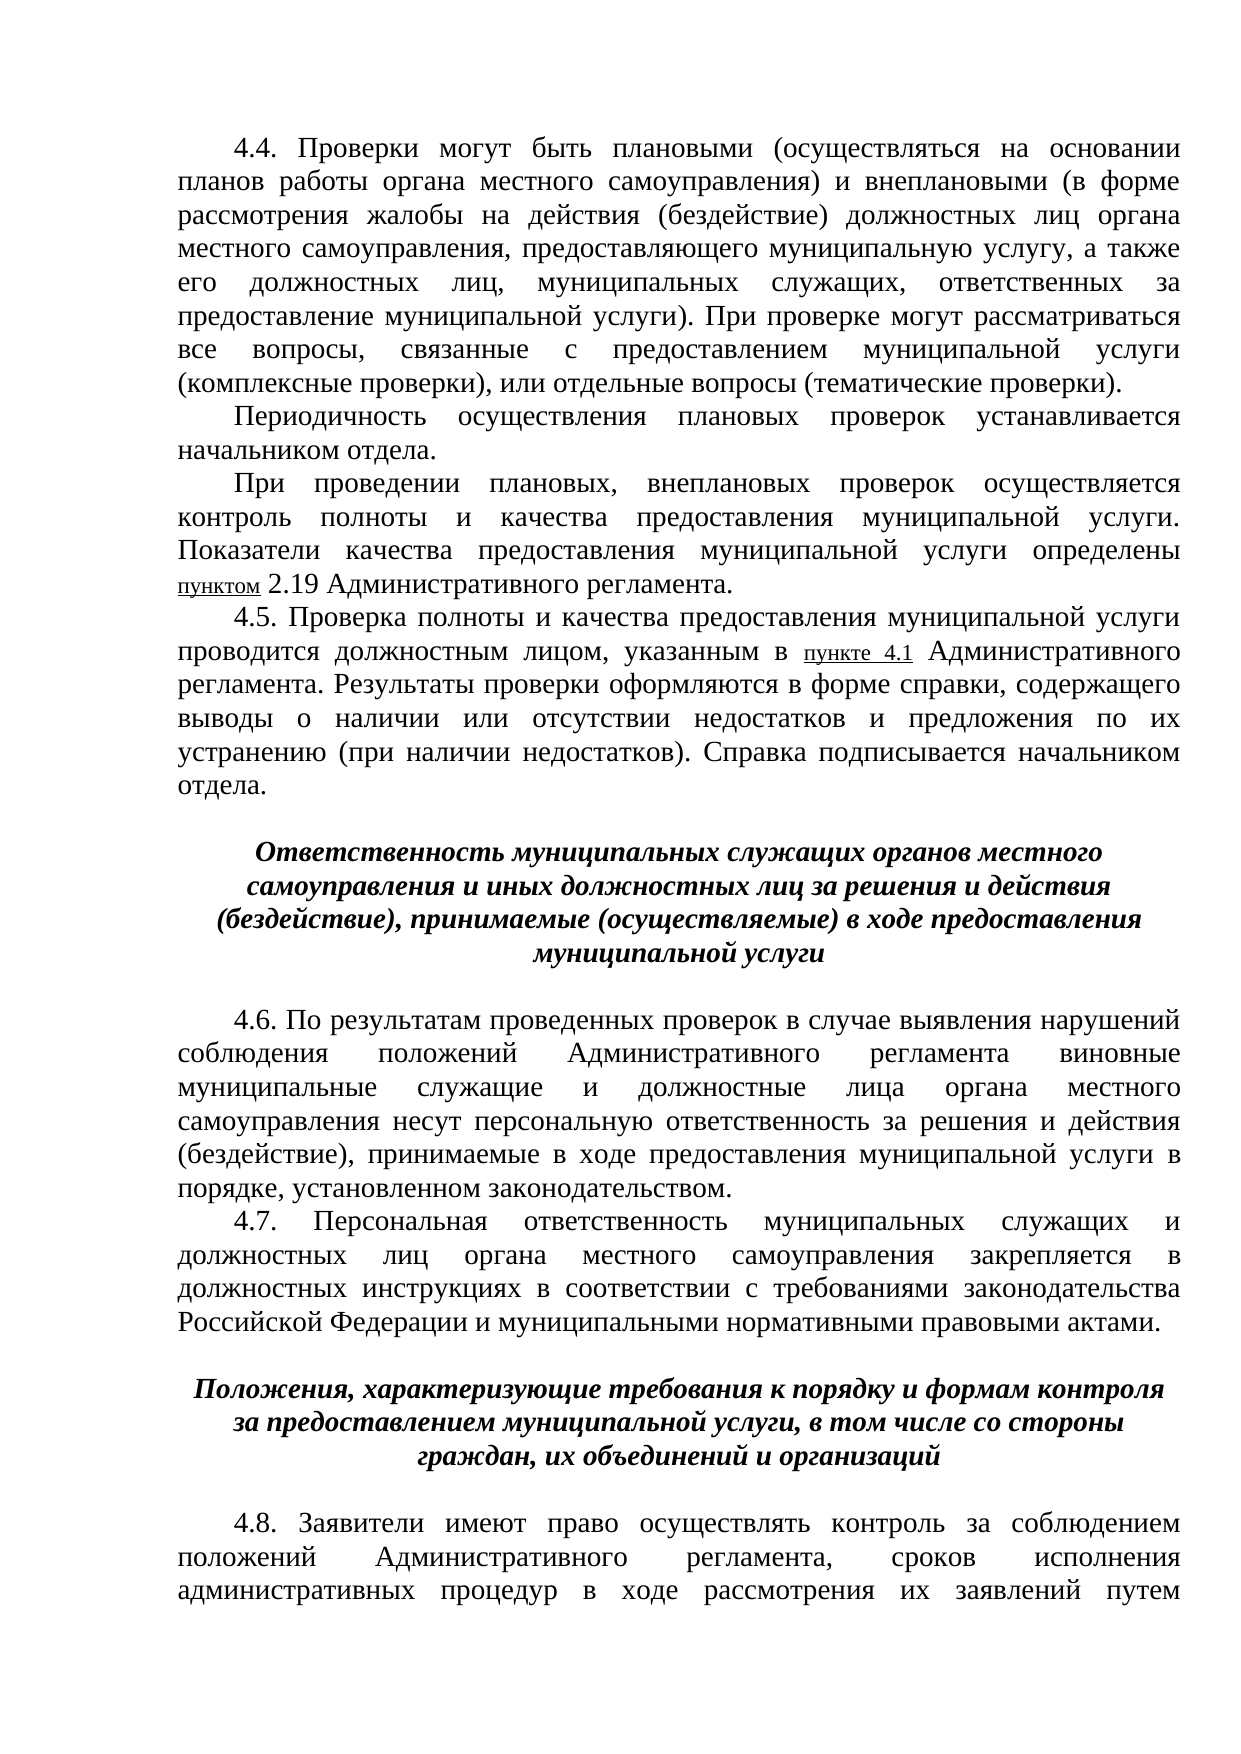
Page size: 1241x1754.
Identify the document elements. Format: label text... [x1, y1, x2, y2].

text 4.4. Проверки могут быть плановыми (осуществляться на основании планов работы органа местного самоуправления) и внеплановыми (в форме рассмотрения жалобы на действия (бездействие) должностных лиц органа местного самоуправления, предоставляющего муниципальную услугу, а также его должностных лиц, муниципальных служащих, ответственных за предоставление муниципальной услуги). При проверке могут рассматриваться все вопросы, связанные с предоставлением муниципальной услуги (комплексные проверки), или отдельные вопросы (тематические проверки). [177, 130, 1181, 398]
text 4.6. По результатам проведенных проверок в случае выявления нарушений соблюдения положений Административного регламента виновные муниципальные служащие и должностные лица органа местного самоуправления несут персональную ответственность за решения и действия (бездействие), принимаемые в ходе предоставления муниципальной услуги в порядке, установленном законодательством. [177, 1002, 1181, 1203]
text 4.7. Персональная ответственность муниципальных служащих и должностных лиц органа местного самоуправления закрепляется в должностных инструкциях в соответствии с требованиями законодательства Российской Федерации и муниципальными нормативными правовыми актами. [177, 1203, 1181, 1337]
text Ответственность муниципальных служащих органов местного самоуправления и иных должностных лиц за решения и действия (бездействие), принимаемые (осуществляемые) в ходе предоставления муниципальной услуги [177, 834, 1181, 968]
text Положения, характеризующие требования к порядку и формам контроля за предоставлением муниципальной услуги, в том числе со стороны граждан, их объединений и организаций [177, 1371, 1181, 1472]
text 4.5. Проверка полноты и качества предоставления муниципальной услуги проводится должностным лицом, указанным в пункте 4.1 Административного регламента. Результаты проверки оформляются в форме справки, содержащего выводы о наличии или отсутствии недостатков и предложения по их устранению (при наличии недостатков). Справка подписывается начальником отдела. [177, 599, 1181, 801]
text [177, 1505, 1181, 1606]
text При проведении плановых, внеплановых проверок осуществляется контроль полноты и качества предоставления муниципальной услуги. Показатели качества предоставления муниципальной услуги определены пунктом 2.19 Административного регламента. [177, 465, 1181, 599]
text Периодичность осуществления плановых проверок устанавливается начальником отдела. [177, 398, 1181, 465]
